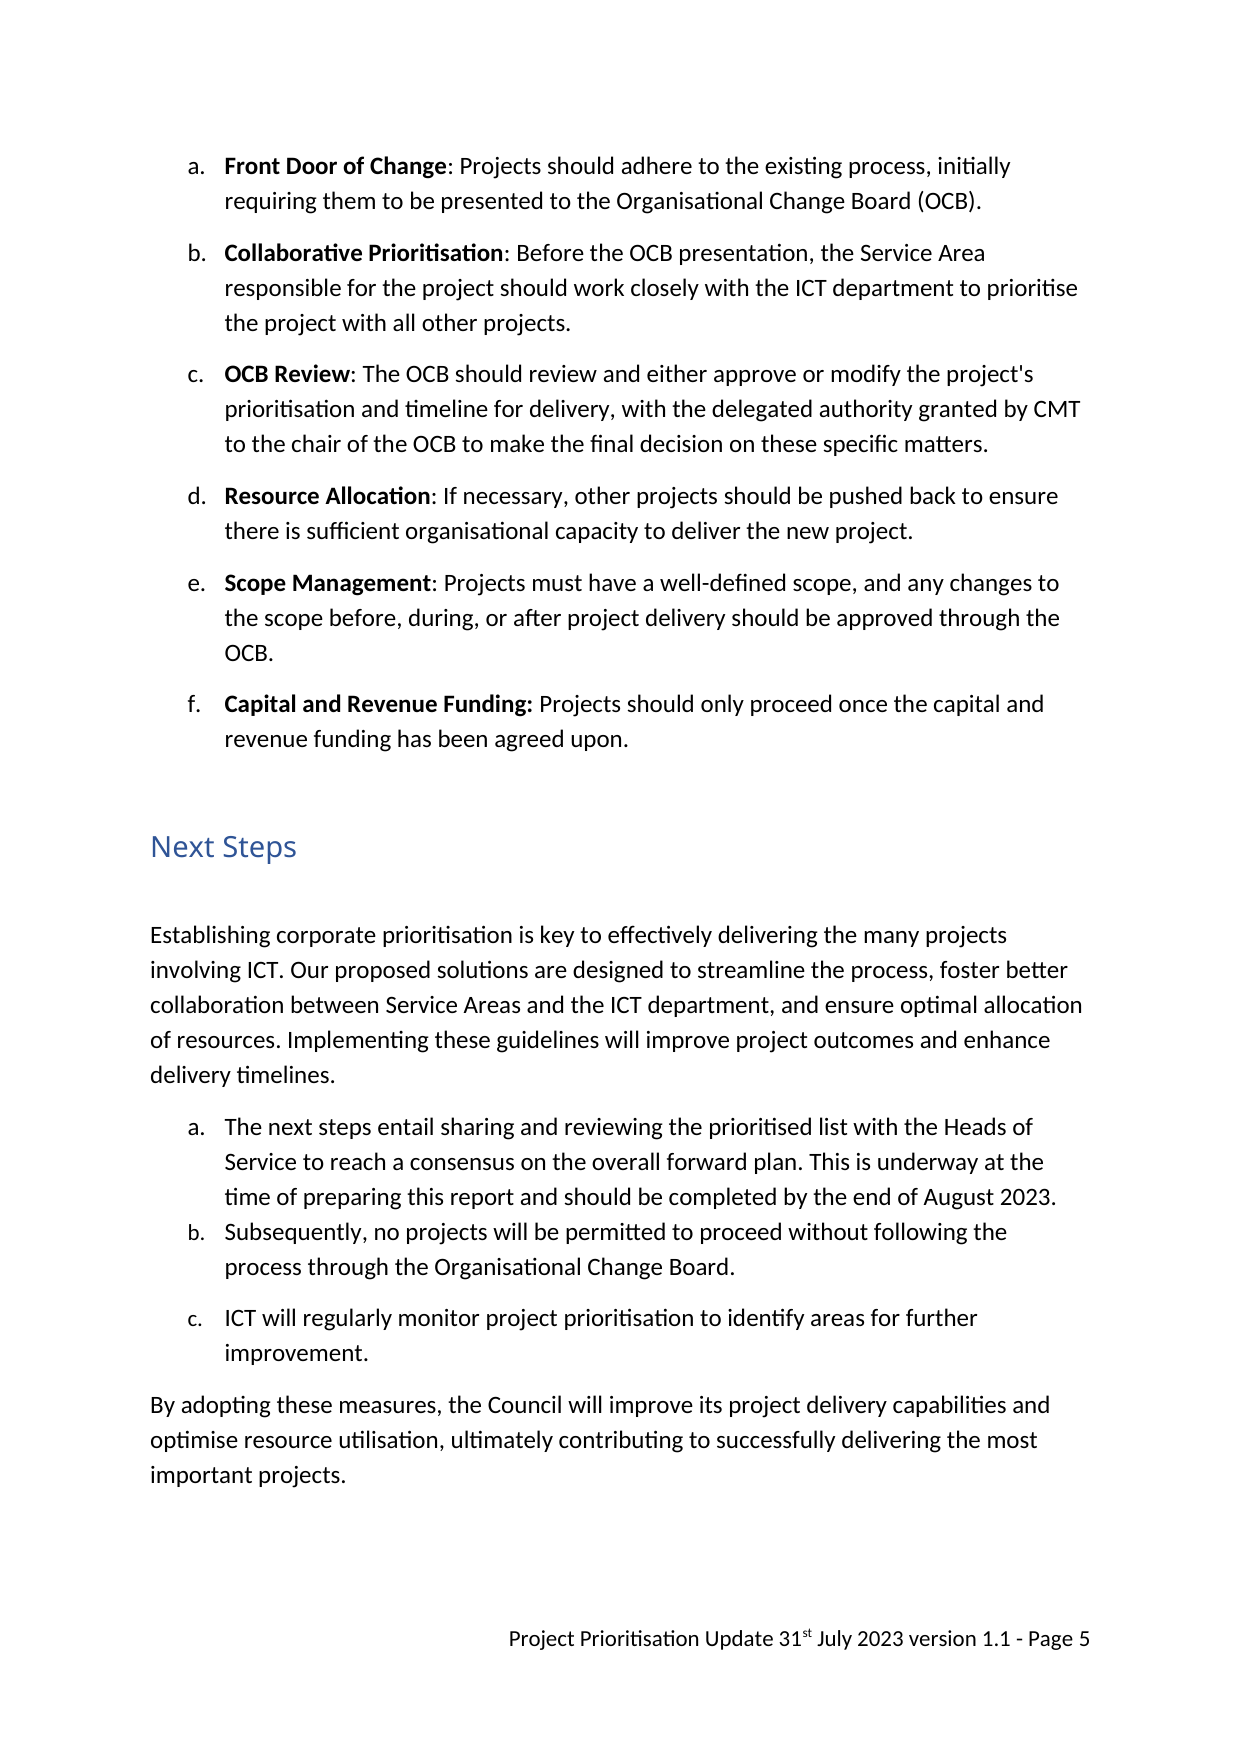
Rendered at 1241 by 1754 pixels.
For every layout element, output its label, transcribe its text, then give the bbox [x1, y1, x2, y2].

list Resource Allocation: If necessary, other projects should be pushed back to ensure there is sufficient organisational capacity to deliver the new project. [187, 480, 1090, 546]
list Scope Management: Projects must have a well-defined scope, and any changes to the scope before, during, or after project delivery should be approved through the OCB. [187, 567, 1090, 667]
text By adopting these measures, the Council will improve its project delivery capabilities and optimise resource utilisation, ultimately contributing to successfully delivering the most important projects. [150, 1389, 1090, 1490]
list Subsequently, no projects will be permitted to proceed without following the process through the Organisational Change Board. [187, 1216, 1090, 1281]
list Collaborative Prioritisation: Before the OCB presentation, the Service Area responsible for the project should work closely with the ICT department to prioritise the project with all other projects. [187, 237, 1090, 337]
text Establishing corporate prioritisation is key to effectively delivering the many projects involving ICT. Our proposed solutions are designed to streamline the process, foster better collaboration between Service Areas and the ICT department, and ensure optimal allocation of resources. Implementing these guidelines will improve project outcomes and enhance delivery timelines. [150, 919, 1090, 1090]
list OCB Review: The OCB should review and either approve or modify the project's prioritisation and timeline for delivery, with the delegated authority granted by CMT to the chair of the OCB to make the final decision on these specific matters. [187, 358, 1090, 459]
list The next steps entail sharing and reviewing the prioritised list with the Heads of Service to reach a consensus on the overall forward plan. This is underway at the time of preparing this report and should be completed by the end of August 2023. [187, 1111, 1090, 1211]
list Front Door of Change: Projects should adhere to the existing process, initially requiring them to be presented to the Organisational Change Board (OCB). [187, 150, 1090, 216]
subtitle Next Steps [150, 827, 1090, 866]
list Capital and Revenue Funding: Projects should only proceed once the capital and revenue funding has been agreed upon. [187, 688, 1090, 754]
list ICT will regularly monitor project prioritisation to identify areas for further improvement. [187, 1302, 1090, 1368]
